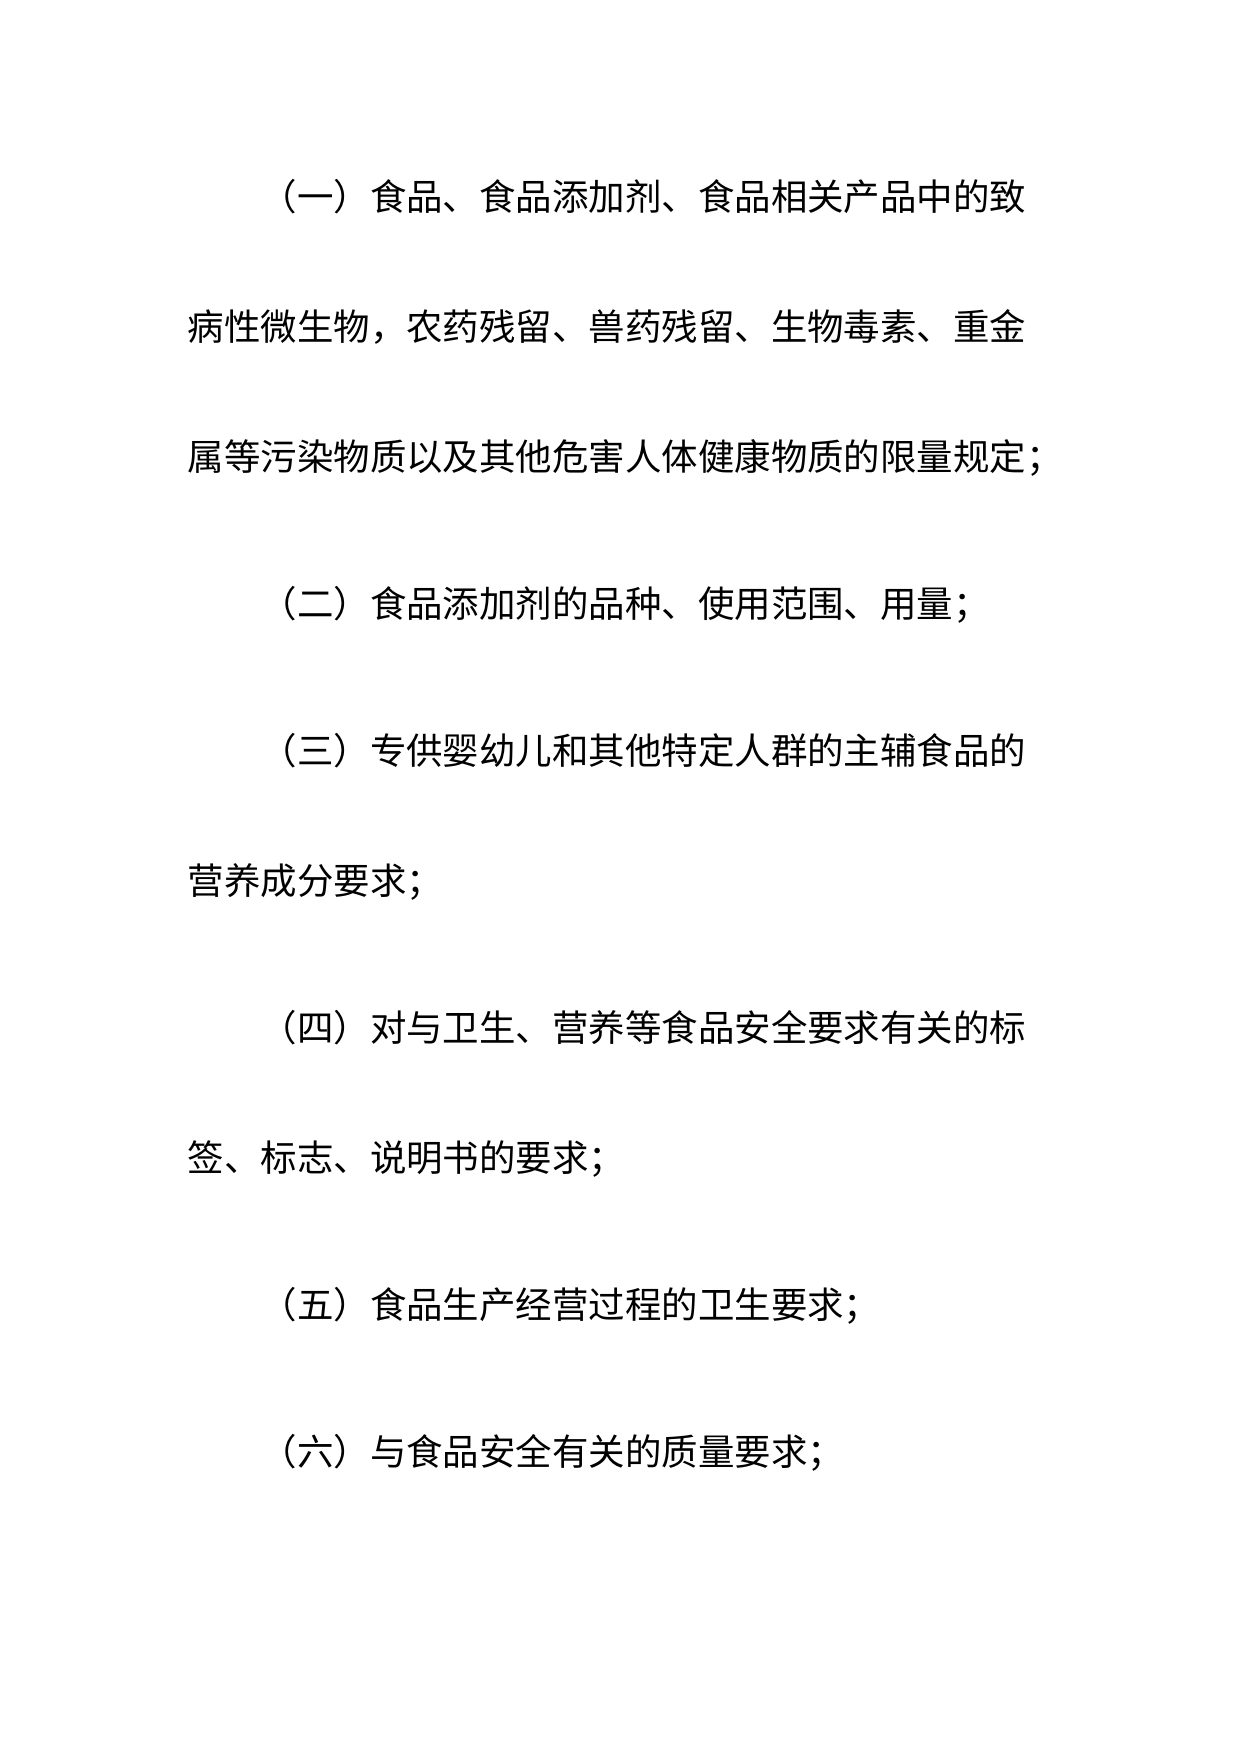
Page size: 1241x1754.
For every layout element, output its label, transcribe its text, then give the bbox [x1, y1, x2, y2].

text （五）食品生产经营过程的卫生要求； [187, 1270, 1053, 1335]
text （三）专供婴幼儿和其他特定人群的主辅食品的营养成分要求； [187, 716, 1053, 911]
text （四）对与卫生、营养等食品安全要求有关的标签、标志、说明书的要求； [187, 993, 1053, 1188]
text （一）食品、食品添加剂、食品相关产品中的致病性微生物，农药残留、兽药残留、生物毒素、重金属等污染物质以及其他危害人体健康物质的限量规定； [187, 162, 1053, 487]
text （六）与食品安全有关的质量要求； [187, 1417, 1053, 1482]
text （二）食品添加剂的品种、使用范围、用量； [187, 569, 1053, 634]
